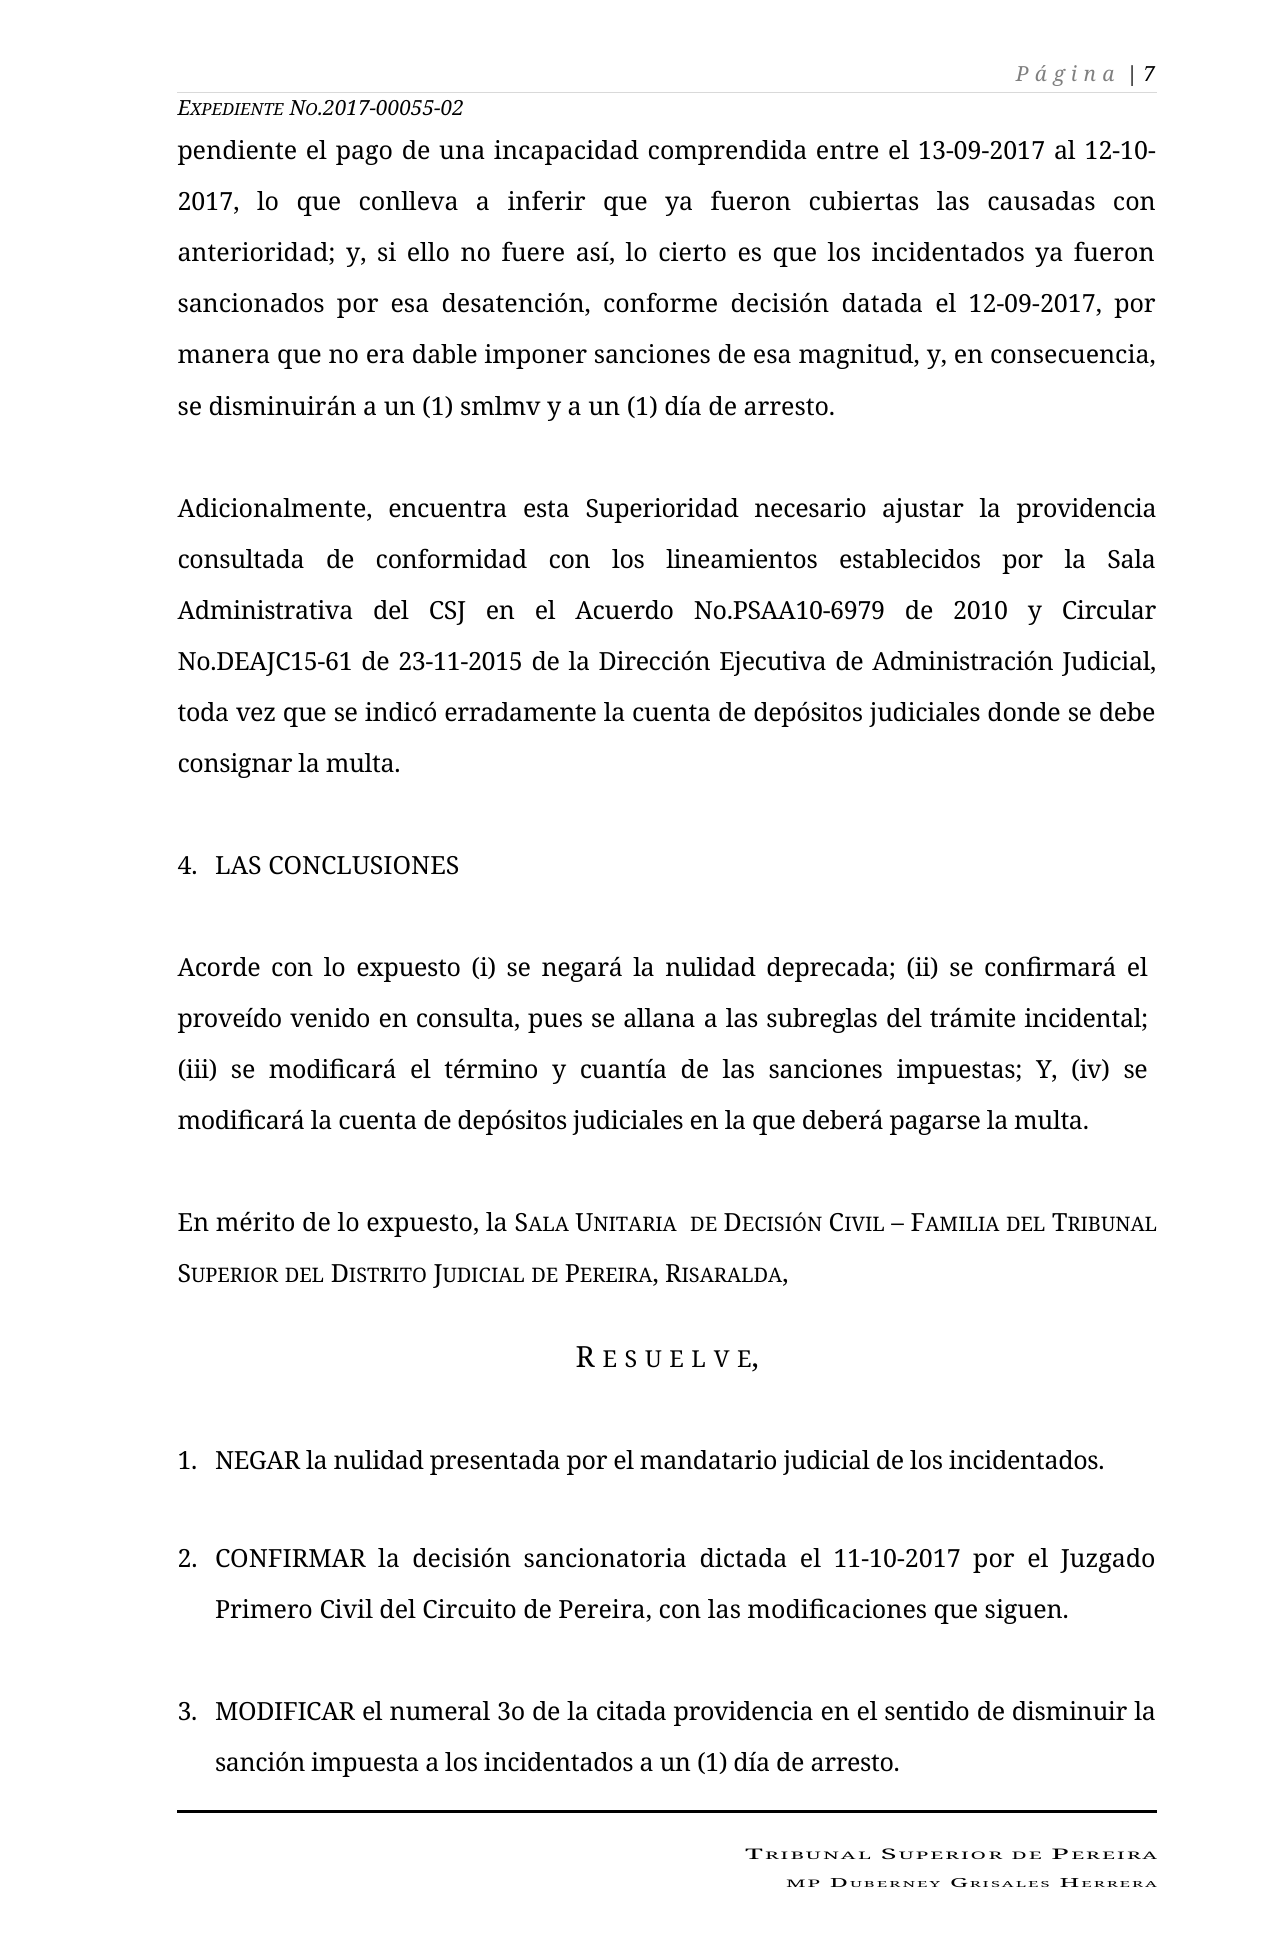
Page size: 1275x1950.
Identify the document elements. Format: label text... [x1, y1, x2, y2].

text Adicionalmente, encuentra esta Superioridad necesario ajustar la providencia consultada de conformidad con los lineamientos establecidos por la Sala Administrativa del CSJ en el Acuerdo No.PSAA10-6979 de 2010 y Circular No.DEAJC15-61 de 23-11-2015 de la Dirección Ejecutiva de Administración Judicial, toda vez que se indicó erradamente la cuenta de depósitos judiciales donde se debe consignar la multa. [177, 490, 1157, 779]
text Acorde con lo expuesto (i) se negará la nulidad deprecada; (ii) se confirmará el proveído venido en consulta, pues se allana a las subreglas del trámite incidental; (iii) se modificará el término y cuantía de las sanciones impuestas; Y, (iv) se modificará la cuenta de depósitos judiciales en la que deberá pagarse la multa. [177, 949, 1149, 1137]
text En mérito de lo expuesto, la Sala Unitaria de Decisión Civil – Familia del Tribunal Superior del Distrito Judicial de Pereira, Risaralda, [177, 1205, 1157, 1290]
list CONFIRMAR la decisión sancionatoria dictada el 11-10-2017 por el Juzgado Primero Civil del Circuito de Pereira, con las modificaciones que siguen. [177, 1541, 1157, 1626]
list LAS CONCLUSIONES [177, 847, 1157, 882]
list MODIFICAR el numeral 3o de la citada providencia en el sentido de disminuir la sanción impuesta a los incidentados a un (1) día de arresto. [177, 1694, 1157, 1779]
text R e s u e l v e, [177, 1337, 1157, 1376]
list NEGAR la nulidad presentada por el mandatario judicial de los incidentados. [177, 1443, 1157, 1477]
